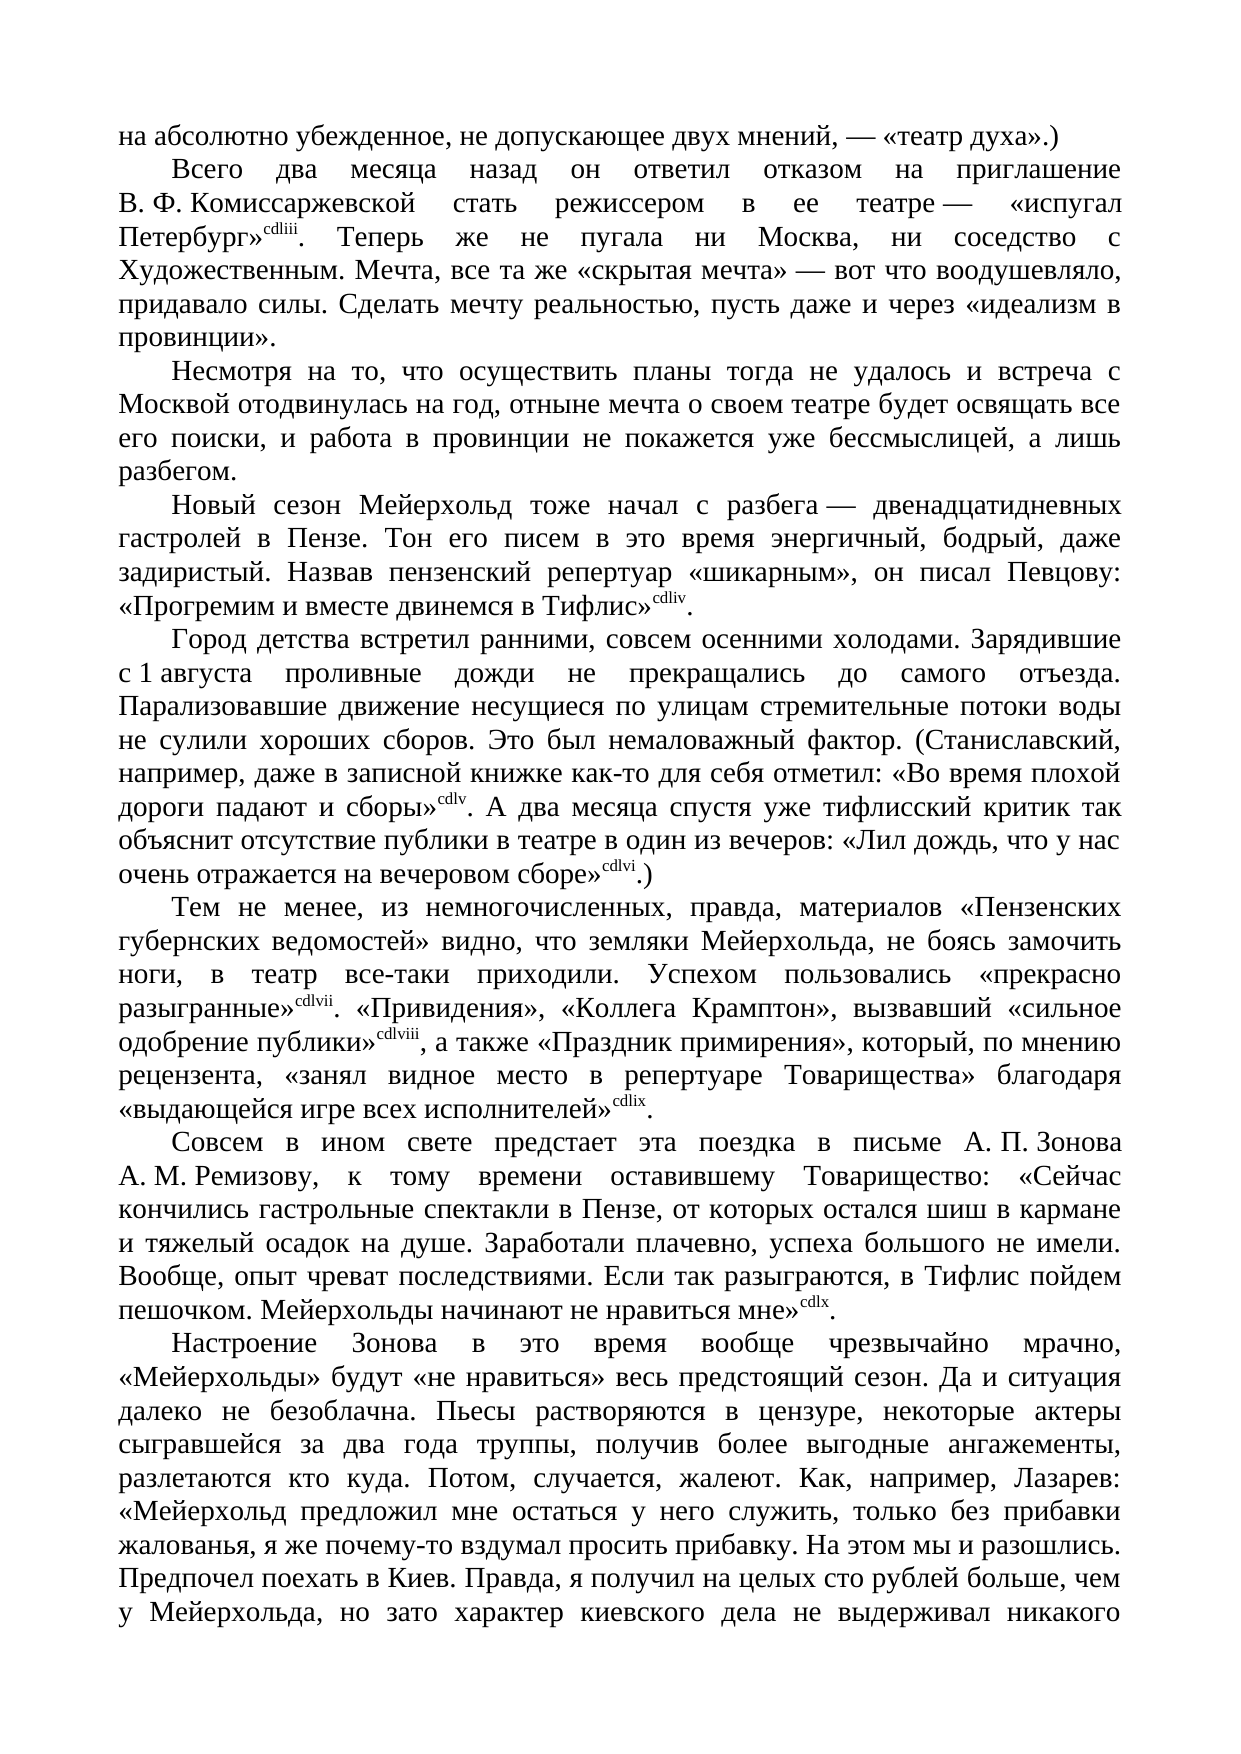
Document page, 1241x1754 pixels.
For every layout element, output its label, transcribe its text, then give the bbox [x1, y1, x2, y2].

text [118, 118, 1122, 152]
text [118, 1326, 1122, 1627]
text Несмотря на то, что осуществить планы тогда не удалось и встреча с Москвой отодвинулась на год, отныне мечта о своем театре будет освящать все его поиски, и работа в провинции не покажется уже бессмыслицей, а лишь разбегом. [118, 353, 1122, 487]
text Новый сезон Мейерхольд тоже начал с разбега — двенадцатидневных гастролей в Пензе. Тон его писем в это время энергичный, бодрый, даже задиристый. Назвав пензенский репертуар «шикарным», он писал Певцову: «Прогремим и вместе двинемся в Тифлис». [118, 487, 1122, 621]
text Тем не менее, из немногочисленных, правда, материалов «Пензенских губернских ведомостей» видно, что земляки Мейерхольда, не боясь замочить ноги, в театр все-таки приходили. Успехом пользовались «прекрасно разыгранные». «Привидения», «Коллега Крамптон», вызвавший «сильное одобрение публики», а также «Праздник примирения», который, по мнению рецензента, «занял видное место в репертуаре Товарищества» благодаря «выдающейся игре всех исполнителей». [118, 889, 1122, 1124]
text Всего два месяца назад он ответил отказом на приглашение В. Ф. Комиссаржевской стать режиссером в ее театре — «испугал Петербург». Теперь же не пугала ни Москва, ни соседство с Художественным. Мечта, все та же «скрытая мечта» — вот что воодушевляло, придавало силы. Сделать мечту реальностью, пусть даже и через «идеализм в провинции». [118, 152, 1122, 353]
text Город детства встретил ранними, совсем осенними холодами. Зарядившие с 1 августа проливные дожди не прекращались до самого отъезда. Парализовавшие движение несущиеся по улицам стремительные потоки воды не сулили хороших сборов. Это был немаловажный фактор. (Станиславский, например, даже в записной книжке как-то для себя отметил: «Во время плохой дороги падают и сборы». А два месяца спустя уже тифлисский критик так объяснит отсутствие публики в театре в один из вечеров: «Лил дождь, что у нас очень отражается на вечеровом сборе».) [118, 621, 1122, 889]
text Совсем в ином свете предстает эта поездка в письме А. П. Зонова А. М. Ремизову, к тому времени оставившему Товарищество: «Сейчас кончились {135} гастрольные спектакли в Пензе, от которых остался шиш в кармане и тяжелый осадок на душе. Заработали плачевно, успеха большого не имели. Вообще, опыт чреват последствиями. Если так разыграются, в Тифлис пойдем пешочком. Мейерхольды начинают не нравиться мне». [118, 1124, 1122, 1326]
